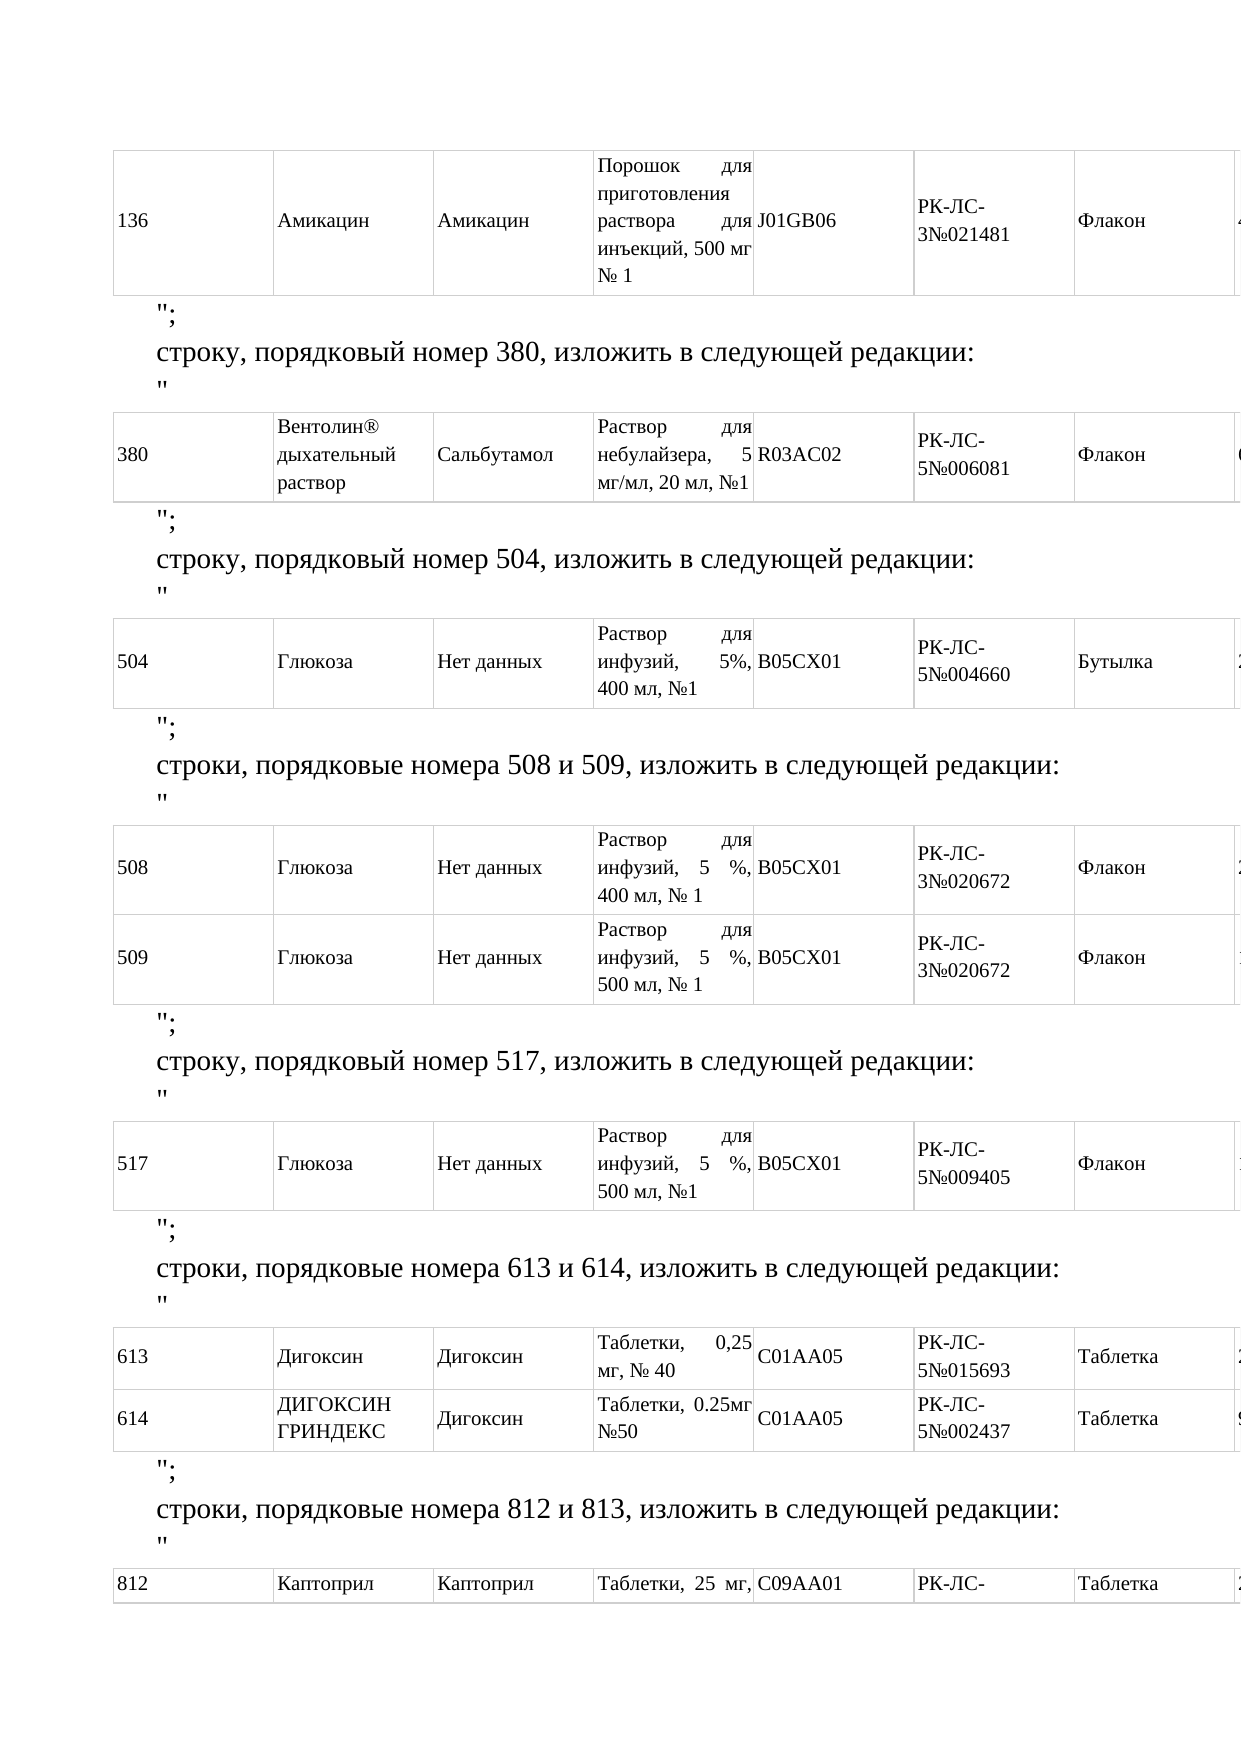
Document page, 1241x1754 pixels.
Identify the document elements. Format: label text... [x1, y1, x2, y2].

table_header РК-ЛС-3№021481 [915, 151, 1074, 295]
table_header 613 [114, 1328, 273, 1389]
table_header C01AA05 [754, 1328, 913, 1389]
table_cell B05CX01 [754, 915, 913, 1004]
table_cell Раствор для инфузий, 5 %, 500 мл, № 1 [594, 915, 753, 1004]
table_header Глюкоза [274, 619, 433, 708]
table_header 508 [114, 826, 273, 914]
table_cell 614 [114, 1390, 273, 1451]
table_header РК-ЛС-3№020672 [915, 826, 1074, 914]
text " [112, 1082, 1128, 1116]
table_cell Флакон [1075, 915, 1234, 1004]
table_header Раствор для инфузий, 5%, 400 мл, №1 [594, 619, 753, 708]
text " [112, 1288, 1128, 1322]
table_header Сальбутамол [434, 413, 593, 501]
table_header Амикацин [274, 151, 433, 295]
table_header Дигоксин [434, 1328, 593, 1389]
table_cell Таблетка [1075, 1390, 1234, 1451]
text "; [112, 502, 1128, 536]
table_header Бутылка [1075, 619, 1234, 708]
table_header Таблетки, 0,25 мг, № 40 [594, 1328, 753, 1389]
table_cell Дигоксин [434, 1390, 593, 1451]
table_header Глюкоза [274, 1122, 433, 1210]
table_header B05CX01 [754, 1122, 913, 1210]
table_header 812 [114, 1569, 273, 1602]
table_cell 509 [114, 915, 273, 1004]
table_cell Нет данных [434, 915, 593, 1004]
table_header 504 [114, 619, 273, 708]
table_header Флакон [1075, 151, 1234, 295]
table_header 517 [114, 1122, 273, 1210]
table_header Флакон [1075, 826, 1234, 914]
text " [112, 579, 1128, 613]
table_header Нет данных [434, 1122, 593, 1210]
text "; [112, 1452, 1128, 1486]
text "; [112, 709, 1128, 742]
text "; [112, 296, 1128, 329]
text " [112, 373, 1128, 407]
text строки, порядковые номера 613 и 614, изложить в следующей редакции: [112, 1250, 1128, 1283]
table_header Раствор для инфузий, 5 %, 400 мл, № 1 [594, 826, 753, 914]
text строку, порядковый номер 380, изложить в следующей редакции: [112, 334, 1128, 368]
table_header Вентолин® дыхательный раствор [274, 413, 433, 501]
table_cell РК-ЛС-3№020672 [915, 915, 1074, 1004]
table_header Каптоприл [434, 1569, 593, 1602]
table_header Нет данных [434, 619, 593, 708]
table_cell ДИГОКСИН ГРИНДЕКС [274, 1390, 433, 1451]
table_header РК-ЛС-5№006081 [915, 413, 1074, 501]
text строки, порядковые номера 812 и 813, изложить в следующей редакции: [112, 1491, 1128, 1524]
table_header РК-ЛС-5№009405 [915, 1122, 1074, 1210]
table_header РК-ЛС-5№009646 [915, 1569, 1074, 1602]
table_header РК-ЛС-5№015693 [915, 1328, 1074, 1389]
table_header C09AA01 [754, 1569, 913, 1602]
table_cell РК-ЛС-5№002437 [915, 1390, 1074, 1451]
table_header J01GB06 [754, 151, 913, 295]
table_header Раствор для небулайзера, 5 мг/мл, 20 мл, №1 [594, 413, 753, 501]
text строку, порядковый номер 504, изложить в следующей редакции: [112, 541, 1128, 574]
table_header Глюкоза [274, 826, 433, 914]
table_header Флакон [1075, 1122, 1234, 1210]
table_header Нет данных [434, 826, 593, 914]
text "; [112, 1211, 1128, 1245]
text " [112, 786, 1128, 819]
table_header 136 [114, 151, 273, 295]
table_header R03AC02 [754, 413, 913, 501]
text строку, порядковый номер 517, изложить в следующей редакции: [112, 1043, 1128, 1077]
table_header Порошок для приготовления раствора для инъекций, 500 мг № 1 [594, 151, 753, 295]
table_header Раствор для инфузий, 5 %, 500 мл, №1 [594, 1122, 753, 1210]
table_header 380 [114, 413, 273, 501]
text строки, порядковые номера 508 и 509, изложить в следующей редакции: [112, 747, 1128, 781]
table_header Таблетка [1075, 1328, 1234, 1389]
table_header Дигоксин [274, 1328, 433, 1389]
table_header Таблетка [1075, 1569, 1234, 1602]
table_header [594, 1569, 753, 1602]
table_header B05CX01 [754, 826, 913, 914]
table_cell Глюкоза [274, 915, 433, 1004]
table_cell C01AA05 [754, 1390, 913, 1451]
text " [112, 1529, 1128, 1563]
table_header B05CX01 [754, 619, 913, 708]
table_header РК-ЛС-5№004660 [915, 619, 1074, 708]
table_cell Таблетки, 0.25мг №50 [594, 1390, 753, 1451]
table_header Флакон [1075, 413, 1234, 501]
table_header Амикацин [434, 151, 593, 295]
table_header Каптоприл [274, 1569, 433, 1602]
text "; [112, 1005, 1128, 1038]
